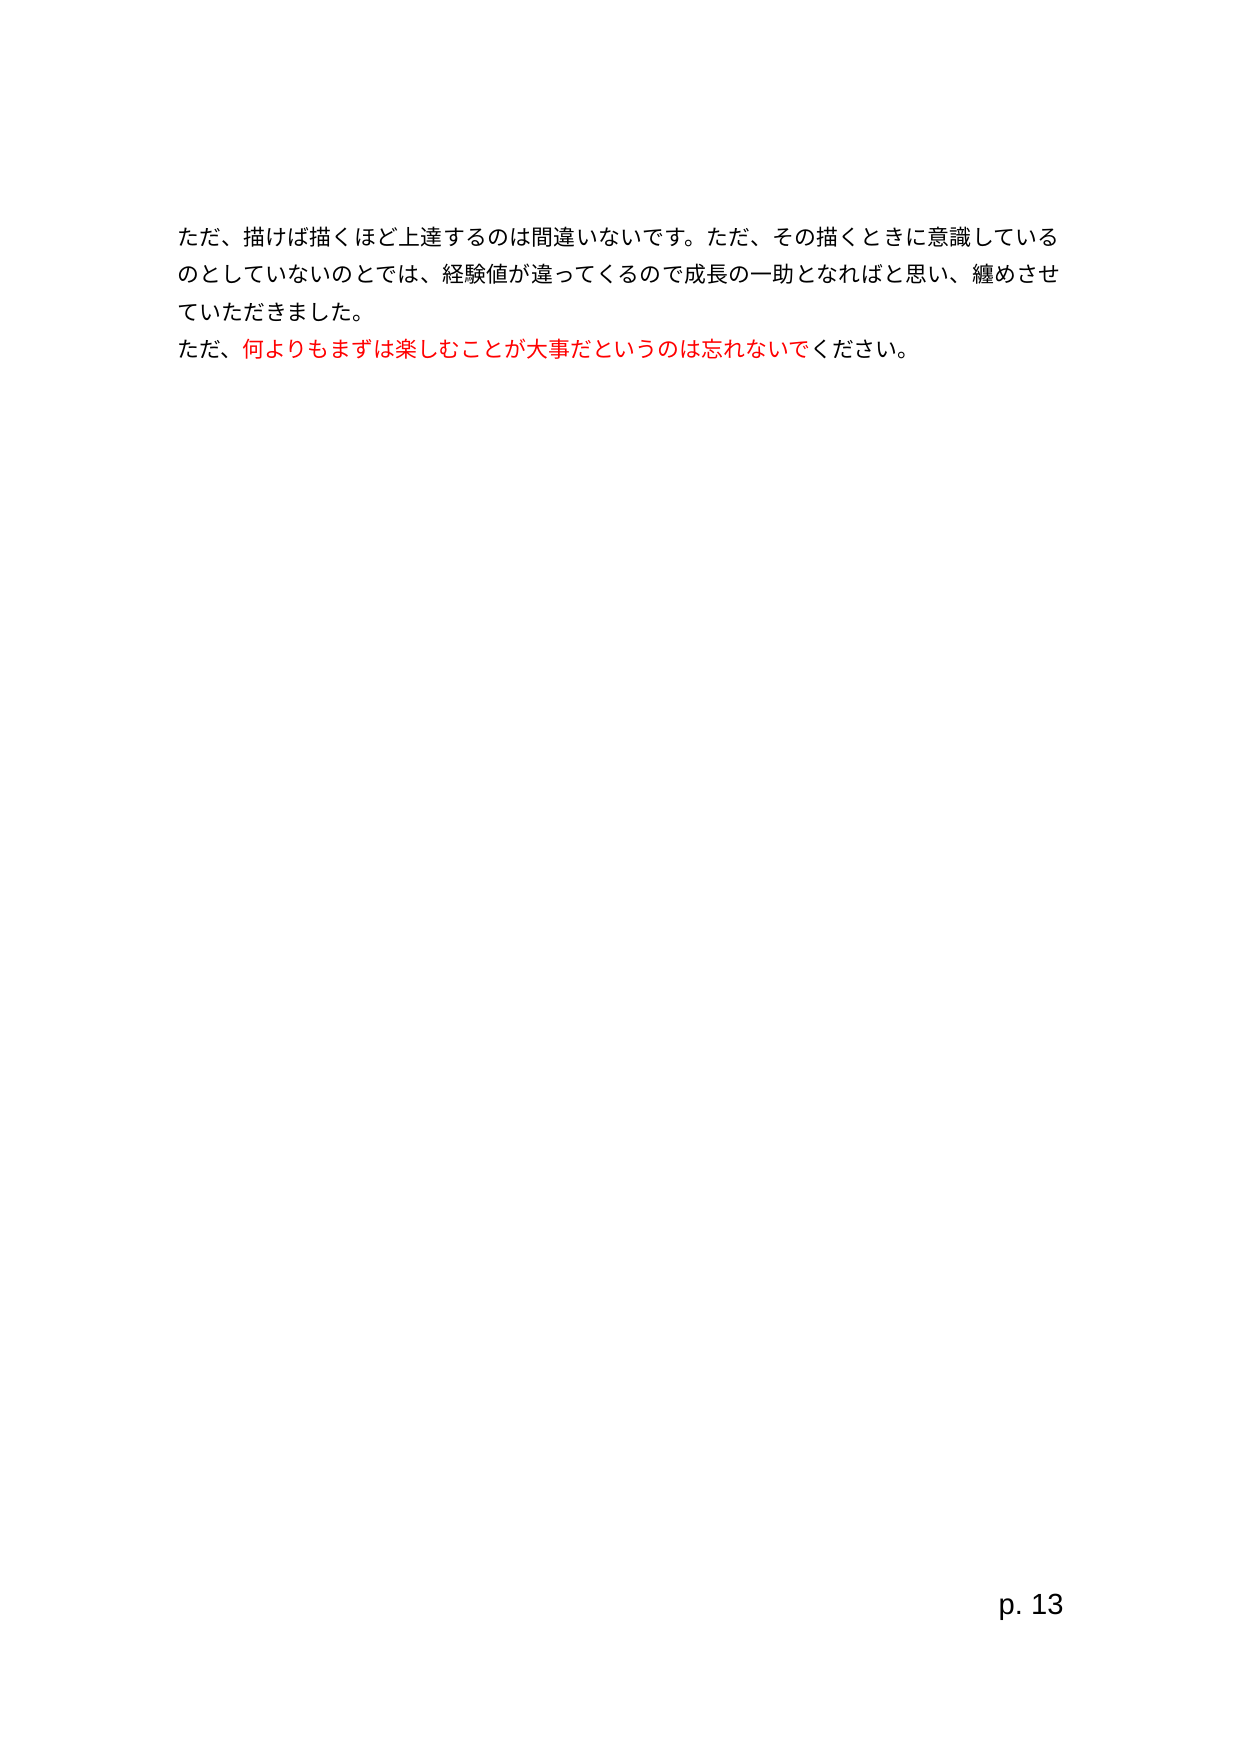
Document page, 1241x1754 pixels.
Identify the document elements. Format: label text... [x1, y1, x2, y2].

text ただ、何よりもまずは楽しむことが大事だというのは忘れないでください。 [177, 329, 1063, 367]
text ただ、描けば描くほど上達するのは間違いないです。ただ、その描くときに意識しているのとしていないのとでは、経験値が違ってくるので成長の一助となればと思い、纏めさせていただきました。 [177, 217, 1063, 329]
